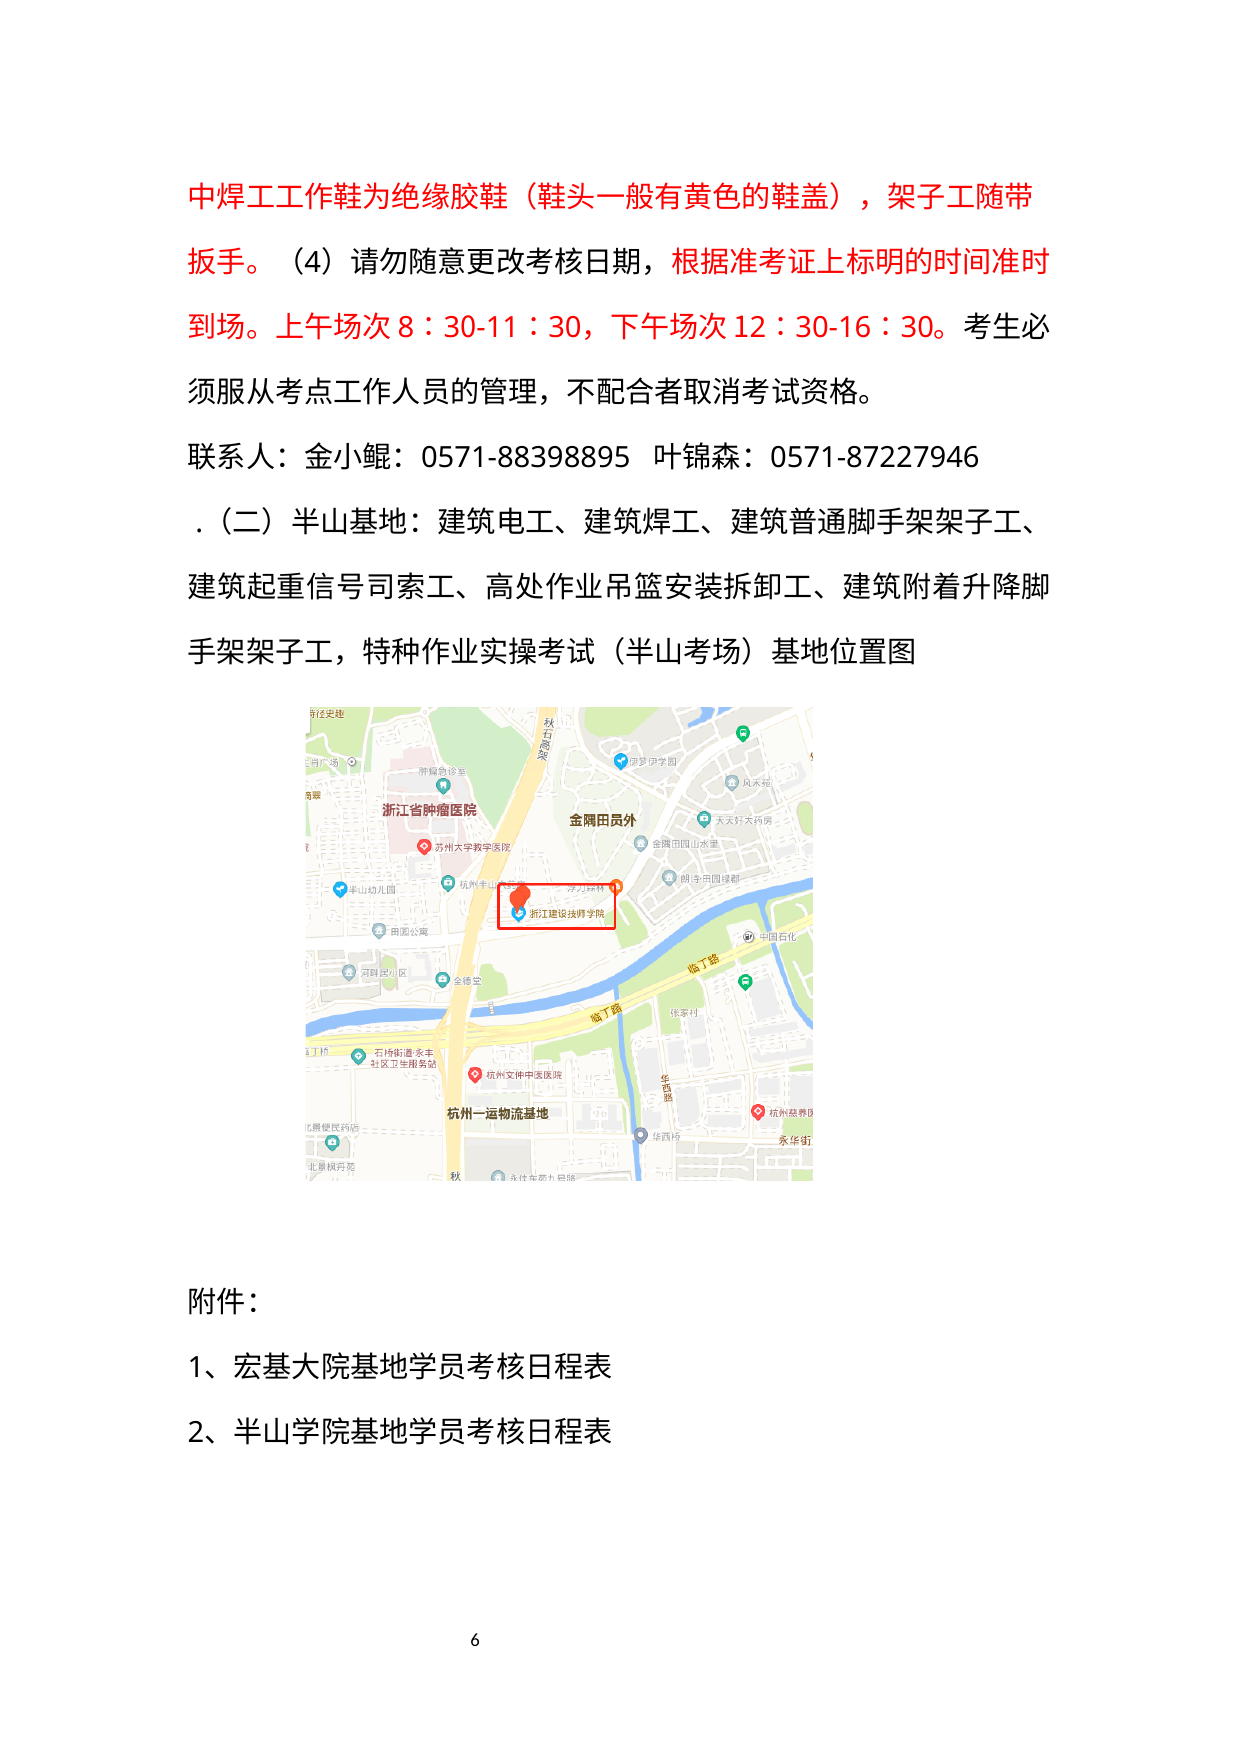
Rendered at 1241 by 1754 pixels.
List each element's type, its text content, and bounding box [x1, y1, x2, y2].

text .（二）半山基地：建筑电工、建筑焊工、建筑普通脚手架架子工、建筑起重信号司索工、高处作业吊篮安装拆卸工、建筑附着升降脚手架架子工，特种作业实操考试（半山考场）基地位置图 [187, 487, 1053, 682]
list 半山学院基地学员考核日程表 [187, 1397, 1053, 1462]
text 联系人：金小鲲：0571-88398895 叶锦森：0571-87227946 [187, 422, 1053, 487]
text 附件： [187, 1267, 1053, 1332]
list 宏基大院基地学员考核日程表 [187, 1332, 1053, 1397]
picture [305, 707, 813, 1181]
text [187, 162, 1053, 422]
